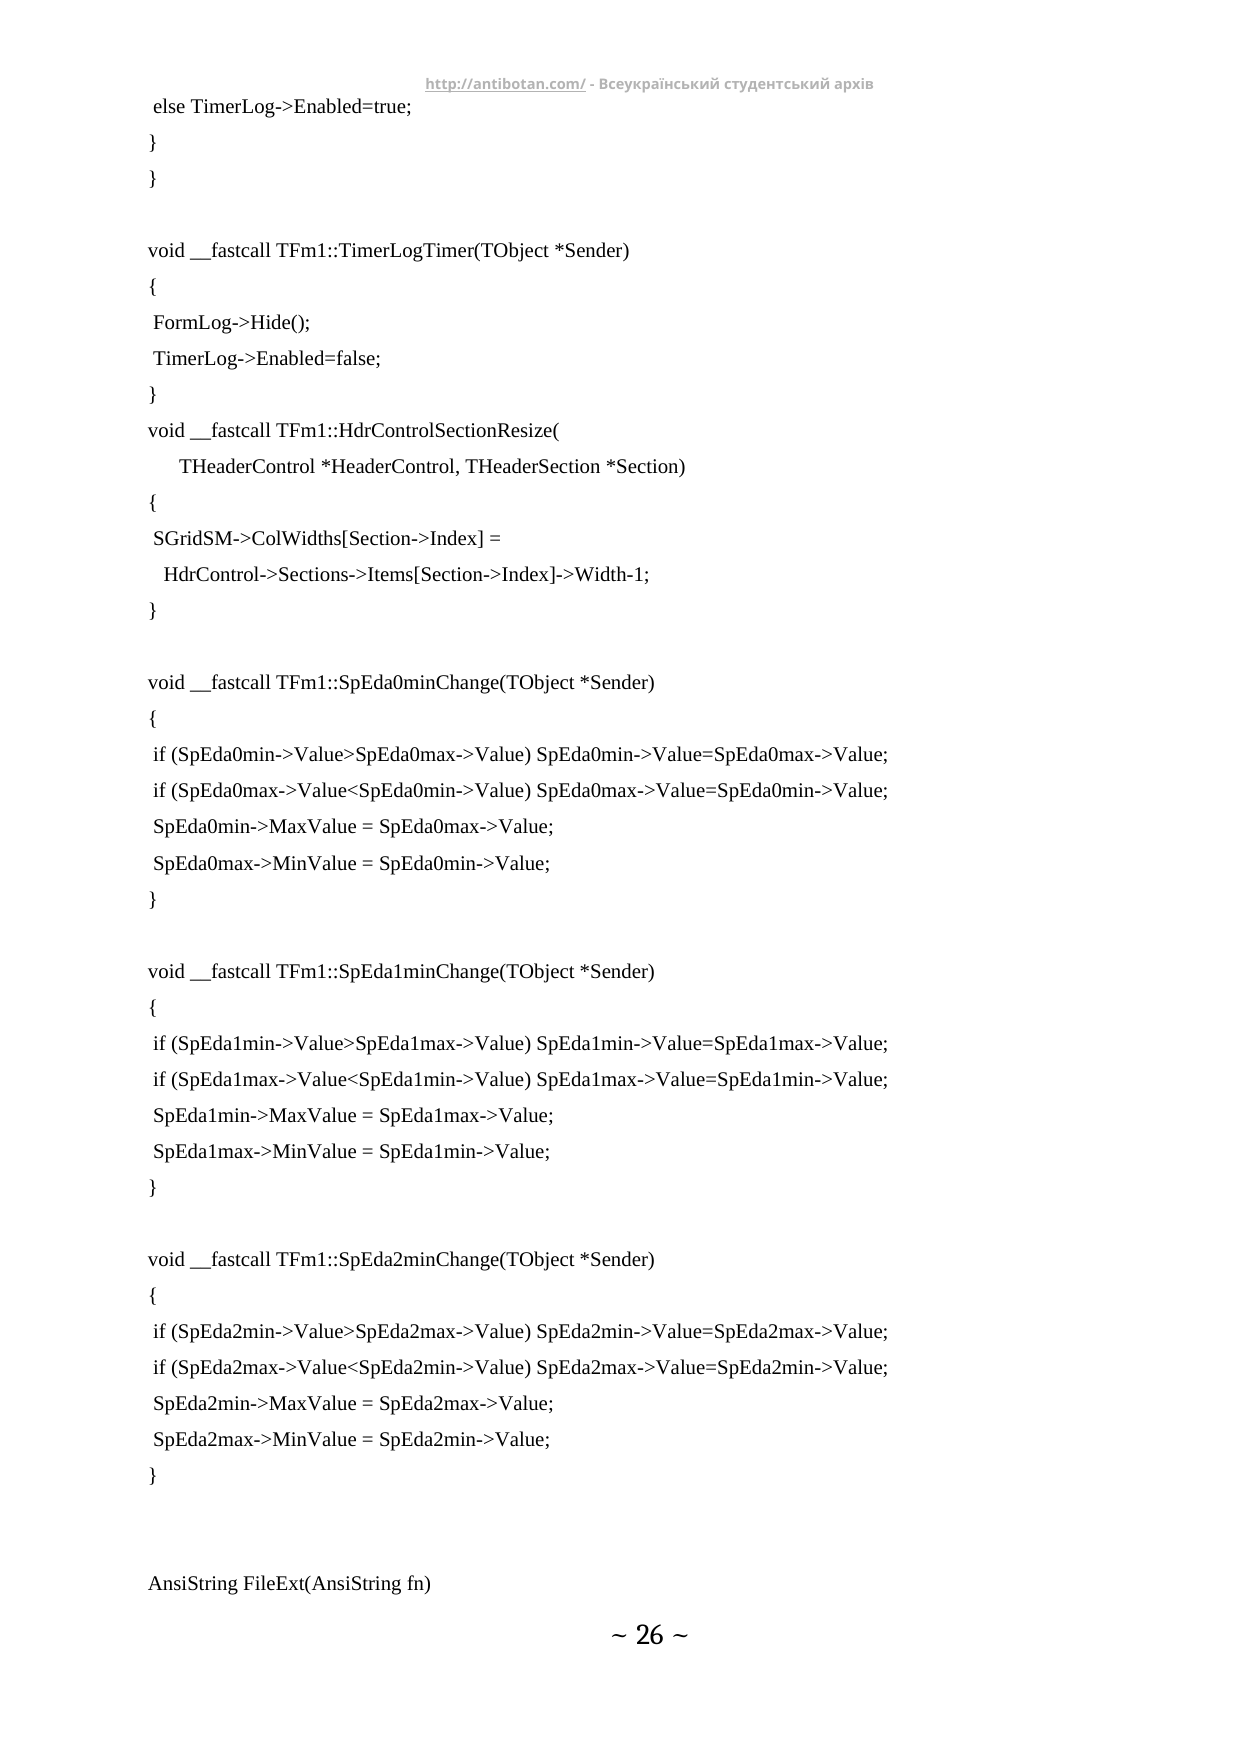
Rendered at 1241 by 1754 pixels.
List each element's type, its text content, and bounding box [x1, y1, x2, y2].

text SpEda1min->MaxValue = SpEda1max->Value; [148, 1103, 1152, 1127]
text } [148, 598, 1152, 622]
text void __fastcall TFm1::SpEda2minChange(TObject *Sender) [148, 1247, 1152, 1271]
text void __fastcall TFm1::SpEda1minChange(TObject *Sender) [148, 959, 1152, 983]
text void __fastcall TFm1::SpEda0minChange(TObject *Sender) [148, 670, 1152, 694]
text { [148, 706, 1152, 730]
text { [148, 995, 1152, 1019]
text { [148, 274, 1152, 298]
text } [148, 887, 1152, 911]
text if (SpEda2min->Value>SpEda2max->Value) SpEda2min->Value=SpEda2max->Value; [148, 1319, 1152, 1343]
text } [148, 1175, 1152, 1199]
text FormLog->Hide(); [148, 310, 1152, 334]
text AnsiString FileExt(AnsiString fn) [148, 1571, 1152, 1595]
text { [148, 490, 1152, 514]
text { [148, 1283, 1152, 1307]
text TimerLog->Enabled=false; [148, 346, 1152, 370]
text } [148, 130, 1152, 154]
text SpEda0max->MinValue = SpEda0min->Value; [148, 851, 1152, 874]
text HdrControl->Sections->Items[Section->Index]->Width-1; [148, 562, 1152, 586]
text SGridSM->ColWidths[Section->Index] = [148, 526, 1152, 550]
text } [148, 166, 1152, 190]
text void __fastcall TFm1::HdrControlSectionResize( [148, 418, 1152, 442]
text SpEda2min->MaxValue = SpEda2max->Value; [148, 1391, 1152, 1415]
text if (SpEda1max->Value<SpEda1min->Value) SpEda1max->Value=SpEda1min->Value; [148, 1067, 1152, 1091]
text void __fastcall TFm1::TimerLogTimer(TObject *Sender) [148, 238, 1152, 262]
text SpEda1max->MinValue = SpEda1min->Value; [148, 1139, 1152, 1163]
text SpEda0min->MaxValue = SpEda0max->Value; [148, 814, 1152, 838]
text THeaderControl *HeaderControl, THeaderSection *Section) [148, 454, 1152, 478]
text if (SpEda0max->Value<SpEda0min->Value) SpEda0max->Value=SpEda0min->Value; [148, 778, 1152, 802]
text SpEda2max->MinValue = SpEda2min->Value; [148, 1427, 1152, 1451]
text if (SpEda2max->Value<SpEda2min->Value) SpEda2max->Value=SpEda2min->Value; [148, 1355, 1152, 1379]
text } [148, 1463, 1152, 1487]
text if (SpEda0min->Value>SpEda0max->Value) SpEda0min->Value=SpEda0max->Value; [148, 742, 1152, 766]
text } [148, 382, 1152, 406]
text else TimerLog->Enabled=true; [148, 94, 1152, 118]
text if (SpEda1min->Value>SpEda1max->Value) SpEda1min->Value=SpEda1max->Value; [148, 1031, 1152, 1055]
